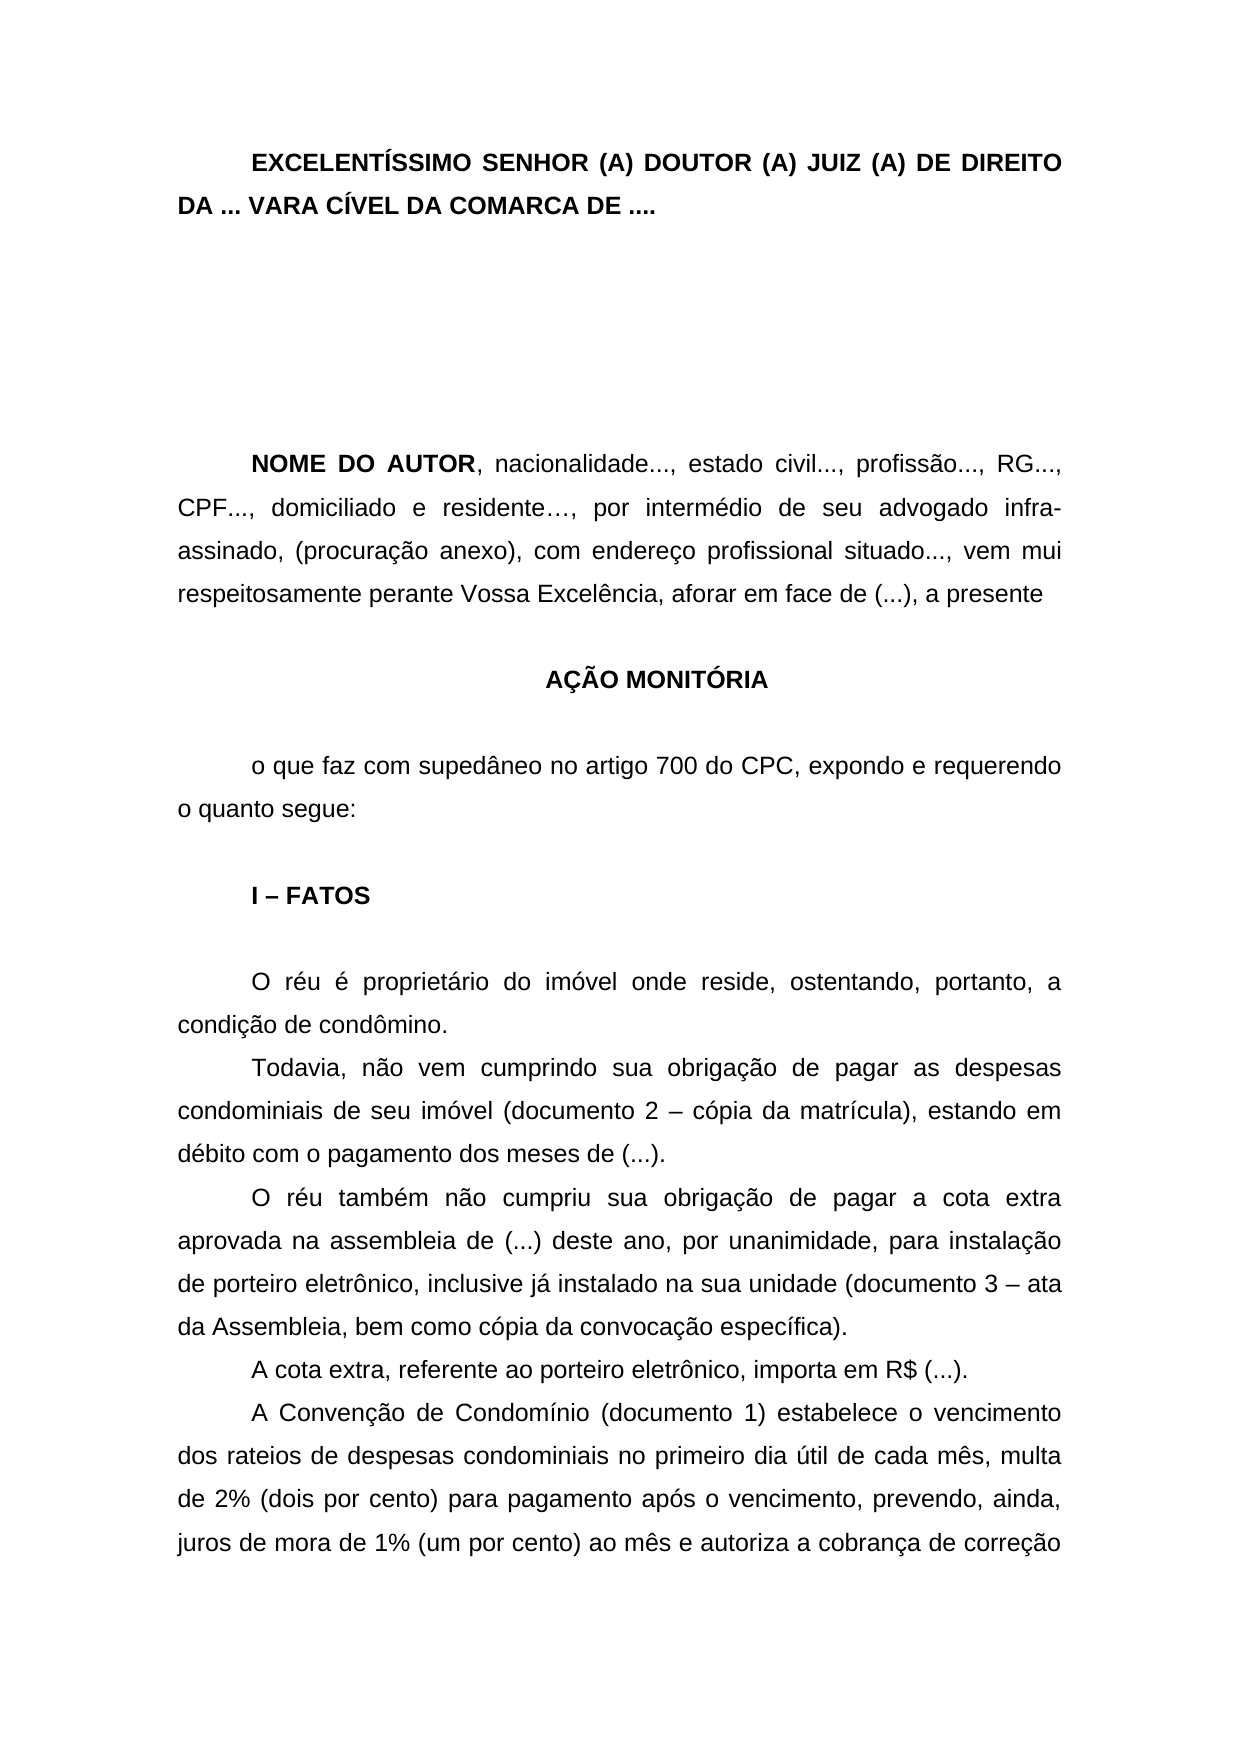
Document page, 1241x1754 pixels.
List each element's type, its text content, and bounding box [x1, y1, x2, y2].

text Todavia, não vem cumprindo sua obrigação de pagar as despesas condominiais de seu imóvel (documento 2 – cópia da matrícula), estando em débito com o pagamento dos meses de (...). [177, 1053, 1063, 1168]
text O réu também não cumpriu sua obrigação de pagar a cota extra aprovada na assembleia de (...) deste ano, por unanimidade, para instalação de porteiro eletrônico, inclusive já instalado na sua unidade (documento 3 – ata da Assembleia, bem como cópia da convocação específica). [177, 1183, 1063, 1341]
text NOME DO AUTOR, nacionalidade..., estado civil..., profissão..., RG..., CPF..., domiciliado e residente…, por intermédio de seu advogado infra-assinado, (procuração anexo), com endereço profissional situado..., vem mui respeitosamente perante Vossa Excelência, aforar em face de (...), a presente [177, 449, 1063, 608]
text o que faz com supedâneo no artigo 700 do CPC, expondo e requerendo o quanto segue: [177, 751, 1063, 823]
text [177, 1398, 1063, 1556]
text EXCELENTÍSSIMO SENHOR (A) DOUTOR (A) JUIZ (A) DE DIREITO DA ... VARA CÍVEL DA COMARCA DE .... [177, 148, 1063, 219]
text A cota extra, referente ao porteiro eletrônico, importa em R$ (...). [177, 1355, 1063, 1384]
text I – FATOS [177, 881, 1063, 909]
text O réu é proprietário do imóvel onde reside, ostentando, portanto, a condição de condômino. [177, 967, 1063, 1039]
text AÇÃO MONITÓRIA [177, 665, 1063, 694]
